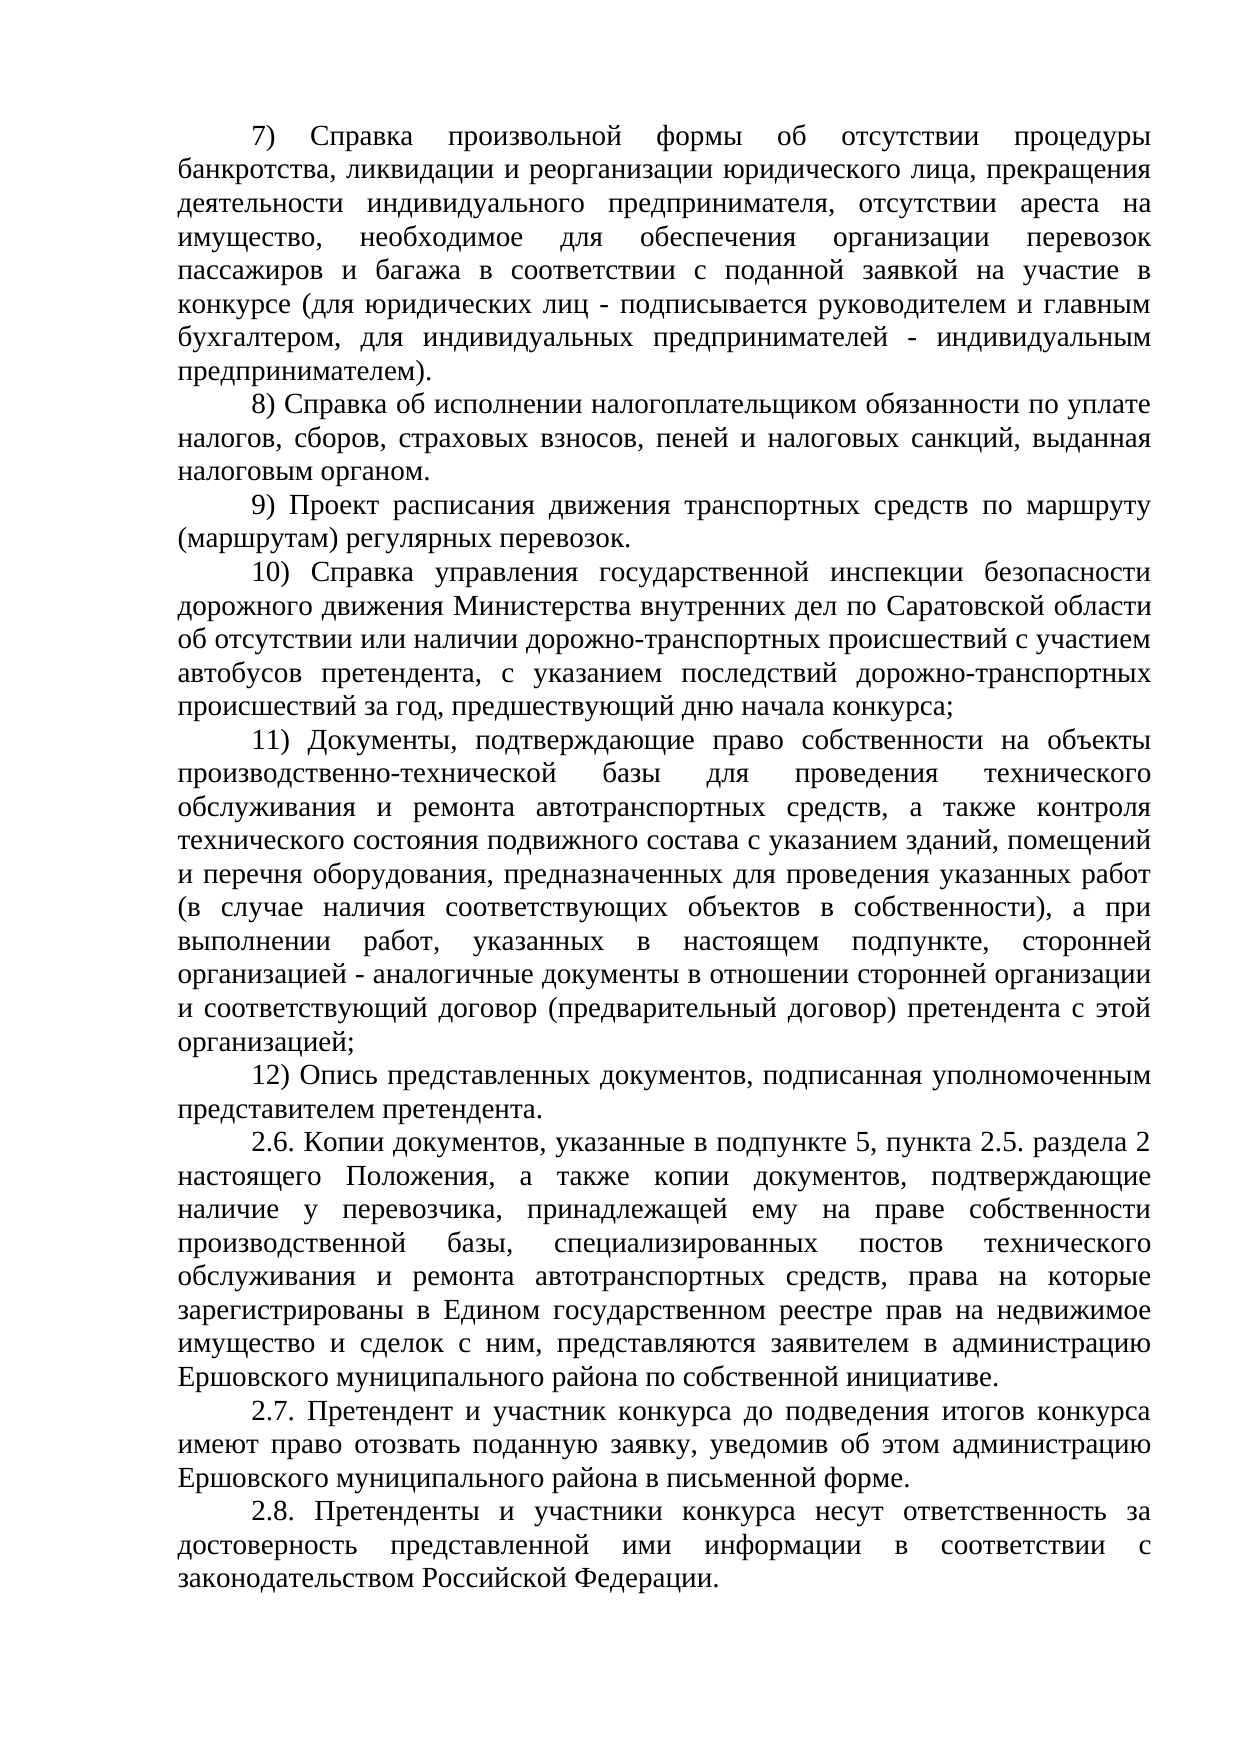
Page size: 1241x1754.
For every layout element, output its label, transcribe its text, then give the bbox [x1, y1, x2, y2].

text 9) Проект расписания движения транспортных средств по маршруту (маршрутам) регулярных перевозок. [177, 487, 1152, 554]
text 12) Опись представленных документов, подписанная уполномоченным представителем претендента. [177, 1057, 1152, 1124]
text 7) Справка произвольной формы об отсутствии процедуры банкротства, ликвидации и реорганизации юридического лица, прекращения деятельности индивидуального предпринимателя, отсутствии ареста на имущество, необходимое для обеспечения организации перевозок пассажиров и багажа в соответствии с поданной заявкой на участие в конкурсе (для юридических лиц - подписывается руководителем и главным бухгалтером, для индивидуальных предпринимателей - индивидуальным предпринимателем). [177, 118, 1152, 386]
text 2.8. Претенденты и участники конкурса несут ответственность за достоверность представленной ими информации в соответствии с законодательством Российской Федерации. [177, 1493, 1152, 1594]
text 10) Справка управления государственной инспекции безопасности дорожного движения Министерства внутренних дел по Саратовской области об отсутствии или наличии дорожно-транспортных происшествий с участием автобусов претендента, с указанием последствий дорожно-транспортных происшествий за год, предшествующий дню начала конкурса; [177, 554, 1152, 722]
text 8) Справка об исполнении налогоплательщиком обязанности по уплате налогов, сборов, страховых взносов, пеней и налоговых санкций, выданная налоговым органом. [177, 386, 1152, 487]
text 2.7. Претендент и участник конкурса до подведения итогов конкурса имеют право отозвать поданную заявку, уведомив об этом администрацию Ершовского муниципального района в письменной форме. [177, 1393, 1152, 1493]
text 2.6. Копии документов, указанные в подпункте 5, пункта 2.5. раздела 2 настоящего Положения, а также копии документов, подтверждающие наличие у перевозчика, принадлежащей ему на праве собственности производственной базы, специализированных постов технического обслуживания и ремонта автотранспортных средств, права на которые зарегистрированы в Едином государственном реестре прав на недвижимое имущество и сделок с ним, представляются заявителем в администрацию Ершовского муниципального района по собственной инициативе. [177, 1124, 1152, 1393]
text 11) Документы, подтверждающие право собственности на объекты производственно-технической базы для проведения технического обслуживания и ремонта автотранспортных средств, а также контроля технического состояния подвижного состава с указанием зданий, помещений и перечня оборудования, предназначенных для проведения указанных работ (в случае наличия соответствующих объектов в собственности), а при выполнении работ, указанных в настоящем подпункте, сторонней организацией - аналогичные документы в отношении сторонней организации и соответствующий договор (предварительный договор) претендента с этой организацией; [177, 722, 1152, 1057]
